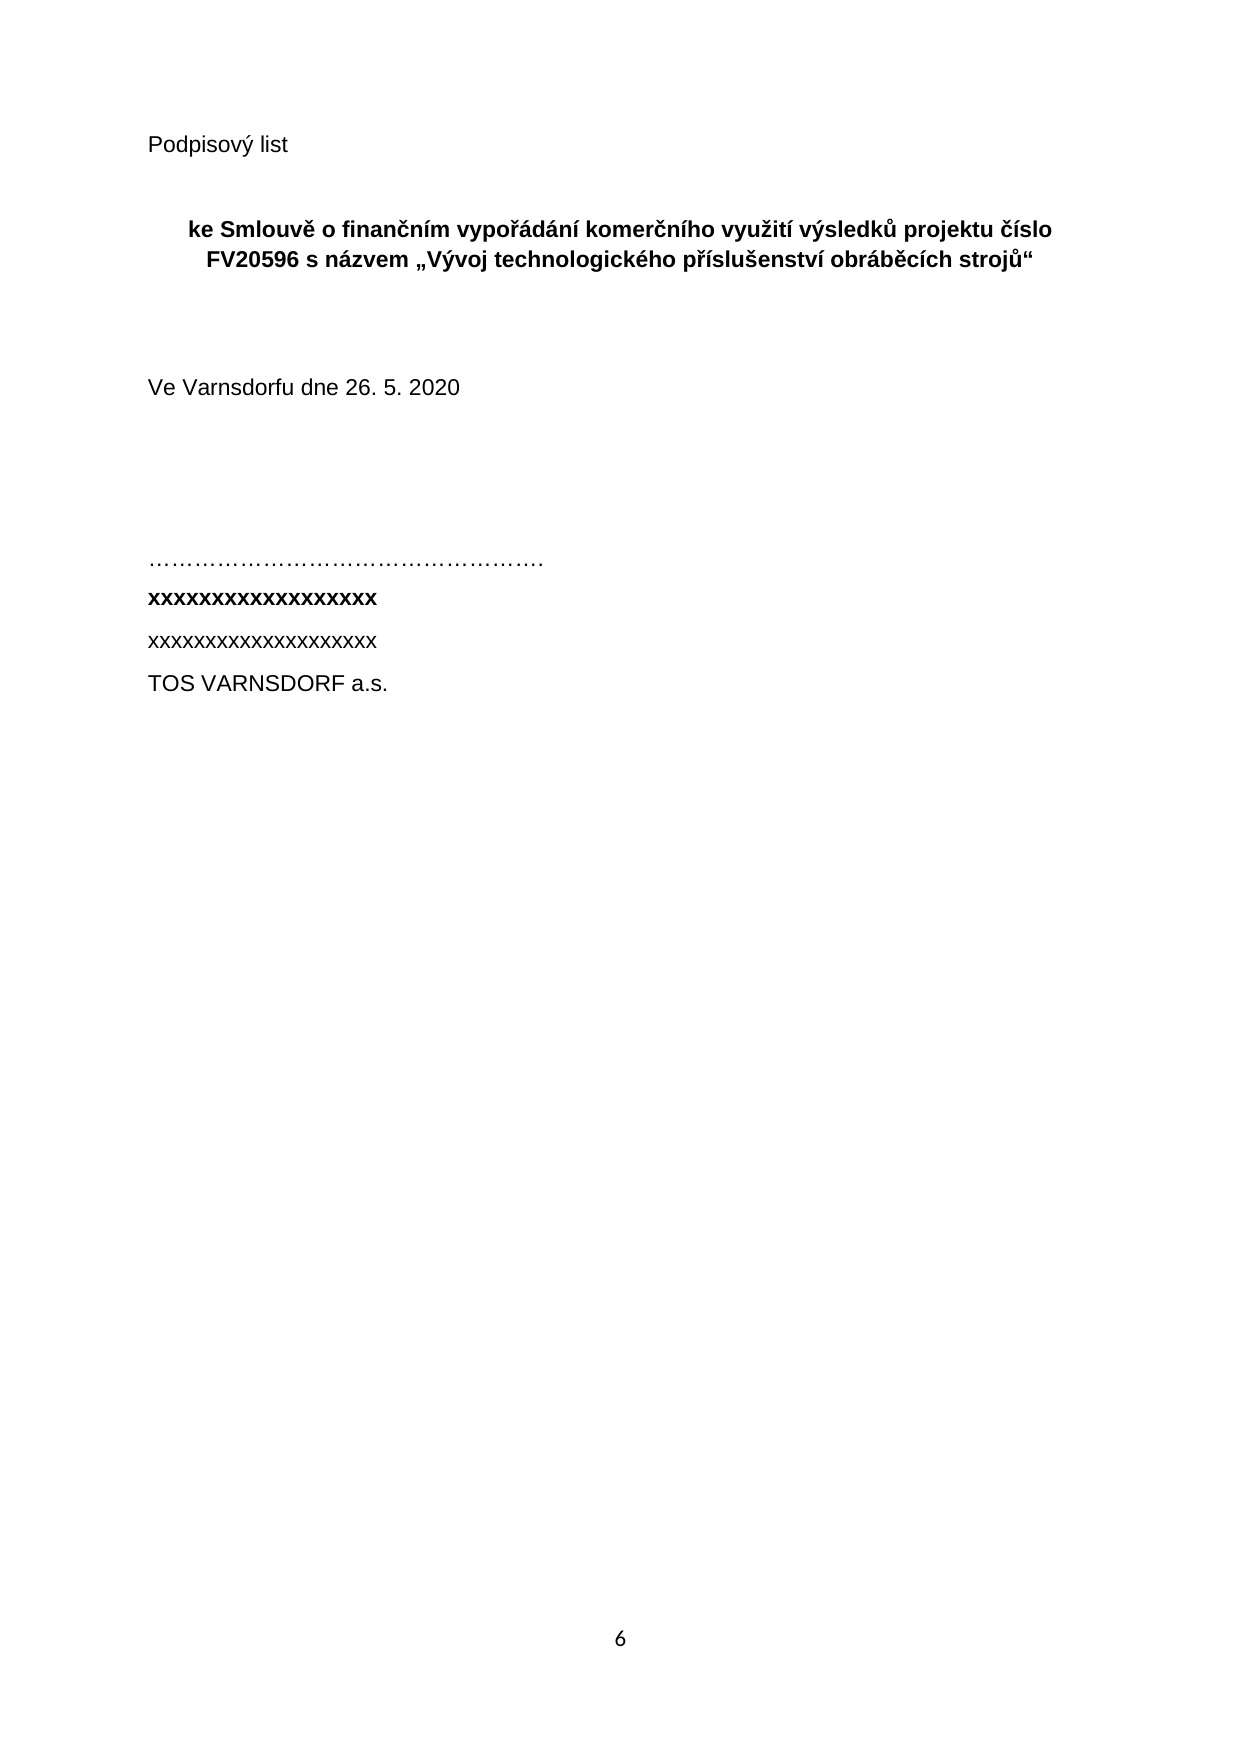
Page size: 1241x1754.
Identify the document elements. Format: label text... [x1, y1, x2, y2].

text ke Smlouvě o finančním vypořádání komerčního využití výsledků projektu číslo FV20596 s názvem „Vývoj technologického příslušenství obráběcích strojů“ [148, 216, 1092, 273]
text TOS VARNSDORF a.s. [148, 669, 1092, 696]
text xxxxxxxxxxxxxxxxxx [148, 584, 1092, 610]
text xxxxxxxxxxxxxxxxxxxx [148, 627, 1092, 653]
text Podpisový list [148, 131, 1092, 157]
text Ve Varnsdorfu dne 26. 5. 2020 [148, 374, 1092, 401]
text ……………………………………………. [148, 545, 1092, 572]
